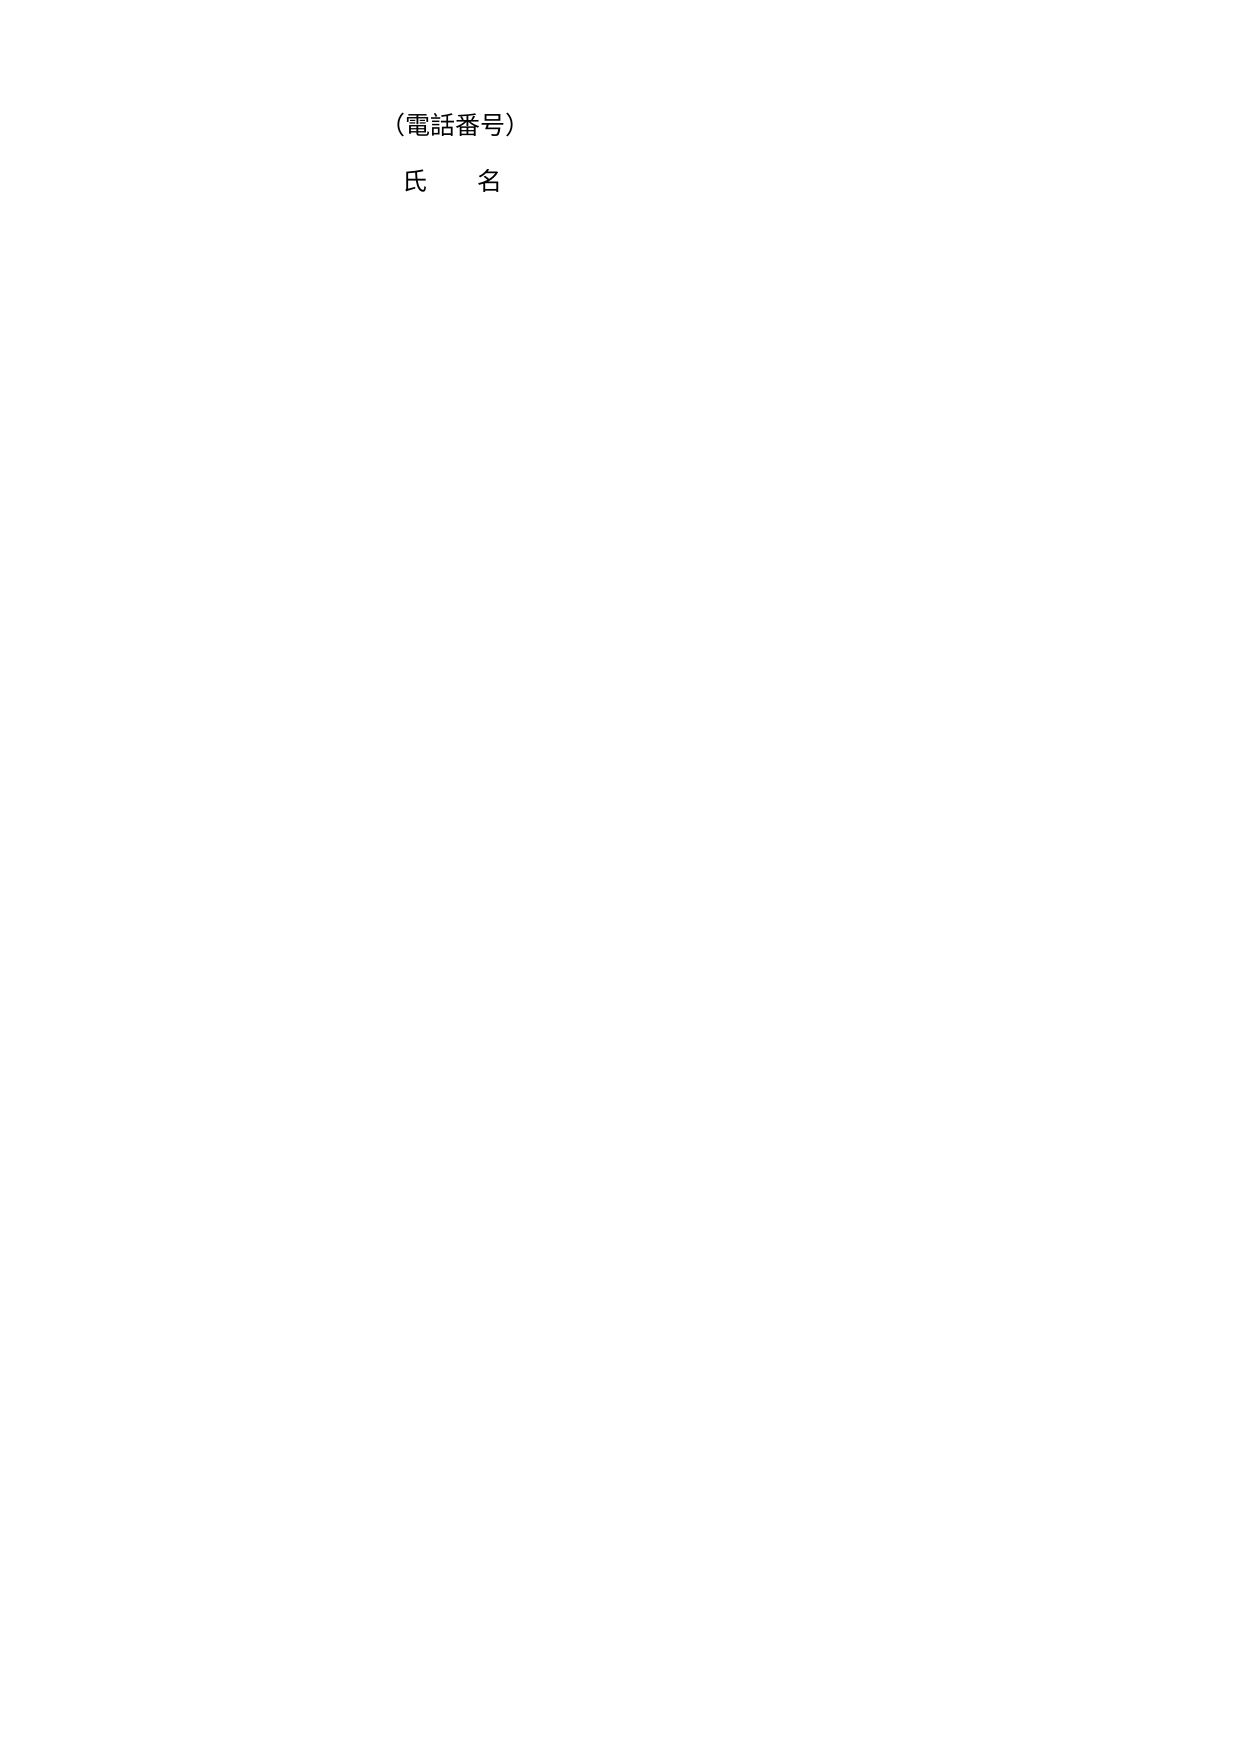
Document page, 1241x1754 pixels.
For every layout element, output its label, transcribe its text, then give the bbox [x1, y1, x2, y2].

text （電話番号） [118, 105, 1122, 142]
text 氏 名 [118, 161, 1122, 198]
